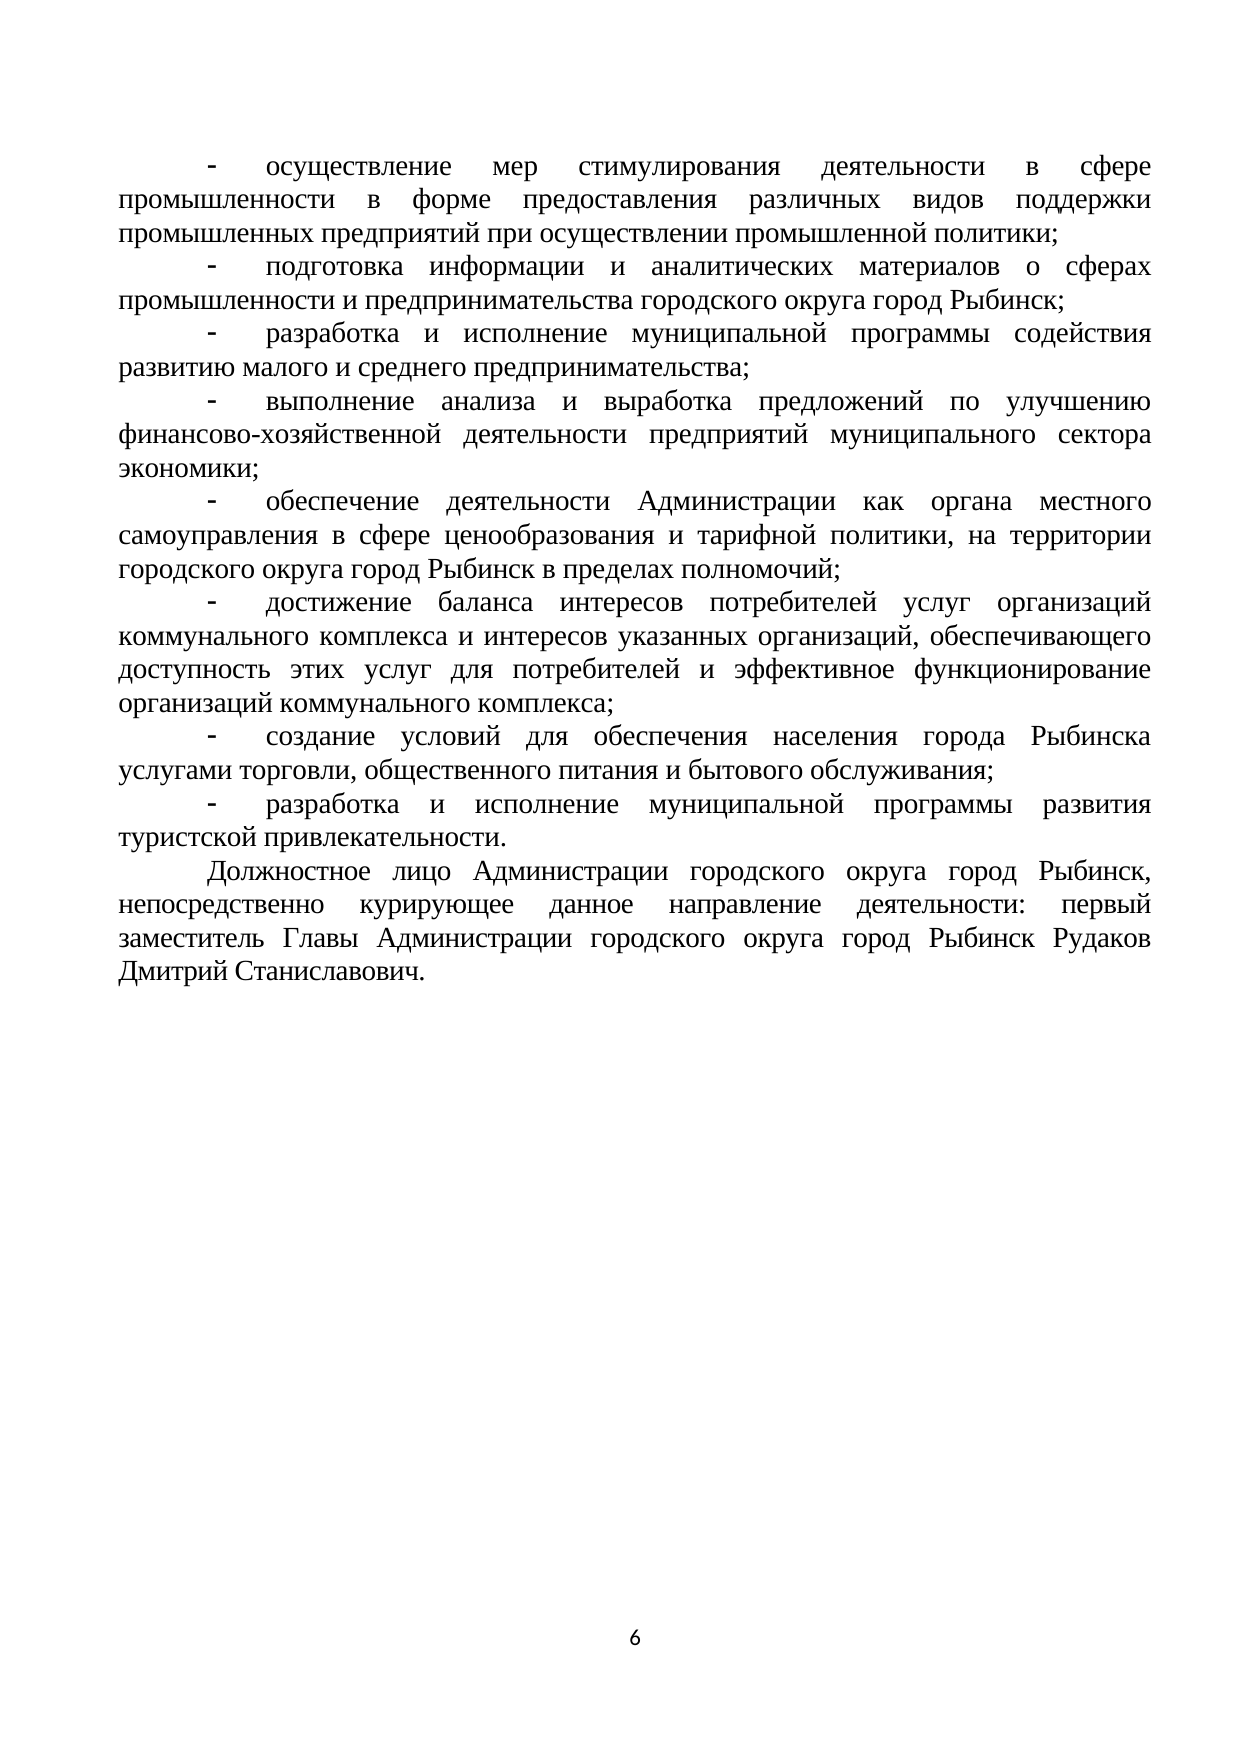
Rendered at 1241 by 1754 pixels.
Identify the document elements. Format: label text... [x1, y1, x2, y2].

list разработка и исполнение муниципальной программы содействия развитию малого и среднего предпринимательства; [118, 316, 1152, 383]
list выполнение анализа и выработка предложений по улучшению финансово-хозяйственной деятельности предприятий муниципального сектора экономики; [118, 383, 1152, 483]
list разработка и исполнение муниципальной программы развития туристской привлекательности. [118, 786, 1152, 853]
list обеспечение деятельности Администрации как органа местного самоуправления в сфере ценообразования и тарифной политики, на территории городского округа город Рыбинск в пределах полномочий; [118, 483, 1152, 584]
list подготовка информации и аналитических материалов о сферах промышленности и предпринимательства городского округа город Рыбинск; [118, 248, 1152, 316]
list осуществление мер стимулирования деятельности в сфере промышленности в форме предоставления различных видов поддержки промышленных предприятий при осуществлении промышленной политики; [118, 148, 1152, 248]
list создание условий для обеспечения населения города Рыбинска услугами торговли, общественного питания и бытового обслуживания; [118, 718, 1152, 786]
list достижение баланса интересов потребителей услуг организаций коммунального комплекса и интересов указанных организаций, обеспечивающего доступность этих услуг для потребителей и эффективное функционирование организаций коммунального комплекса; [118, 584, 1152, 718]
text Должностное лицо Администрации городского округа город Рыбинск, непосредственно курирующее данное направление деятельности: первый заместитель Главы Администрации городского округа город Рыбинск Рудаков Дмитрий Станиславович. [118, 853, 1152, 987]
